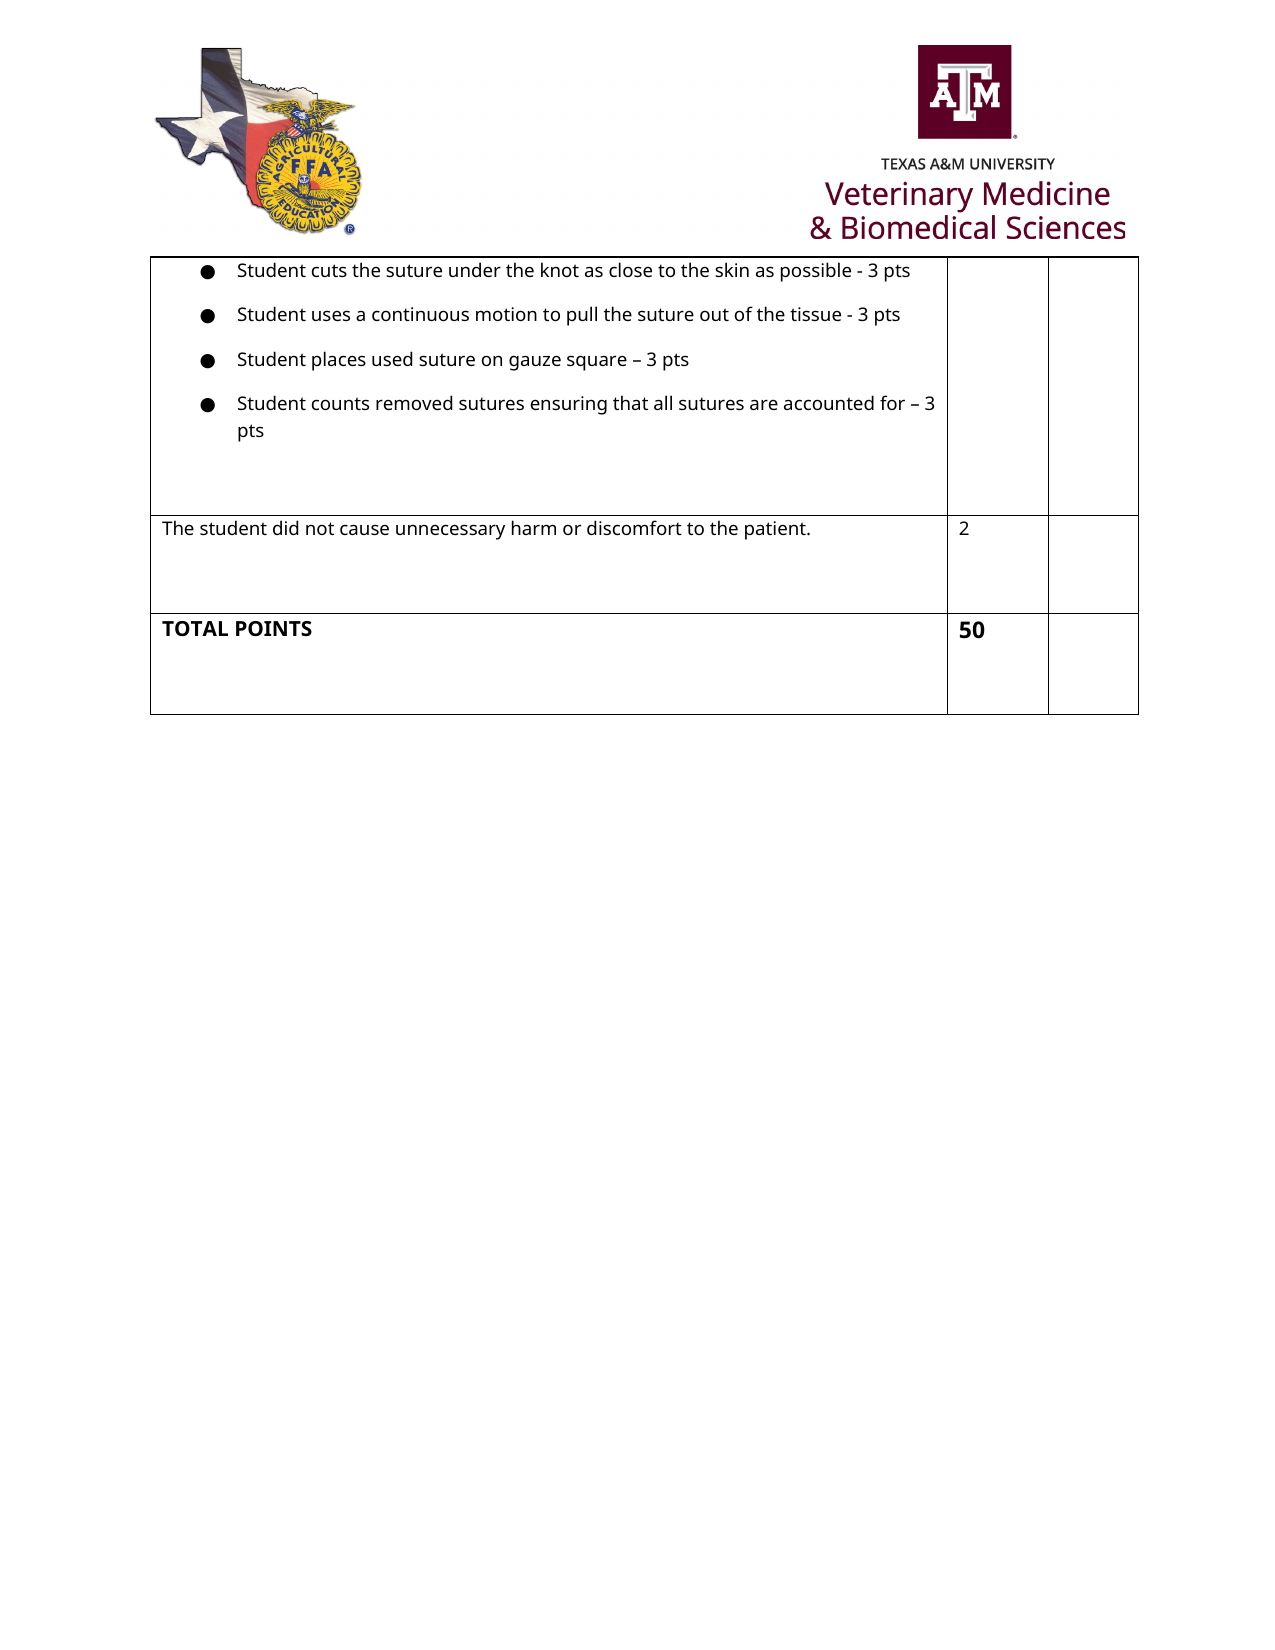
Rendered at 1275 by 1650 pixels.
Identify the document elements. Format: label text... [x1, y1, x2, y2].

table_cell [1049, 516, 1138, 613]
picture [150, 45, 1125, 239]
table_cell The student did not cause unnecessary harm or discomfort to the patient. [151, 516, 947, 613]
table_cell TOTAL POINTS [151, 614, 947, 714]
table_cell 2 [948, 516, 1048, 613]
table_cell [1049, 258, 1138, 515]
table_cell 50 [948, 614, 1048, 714]
table_cell 21 [948, 258, 1048, 515]
table_cell [1049, 614, 1138, 714]
